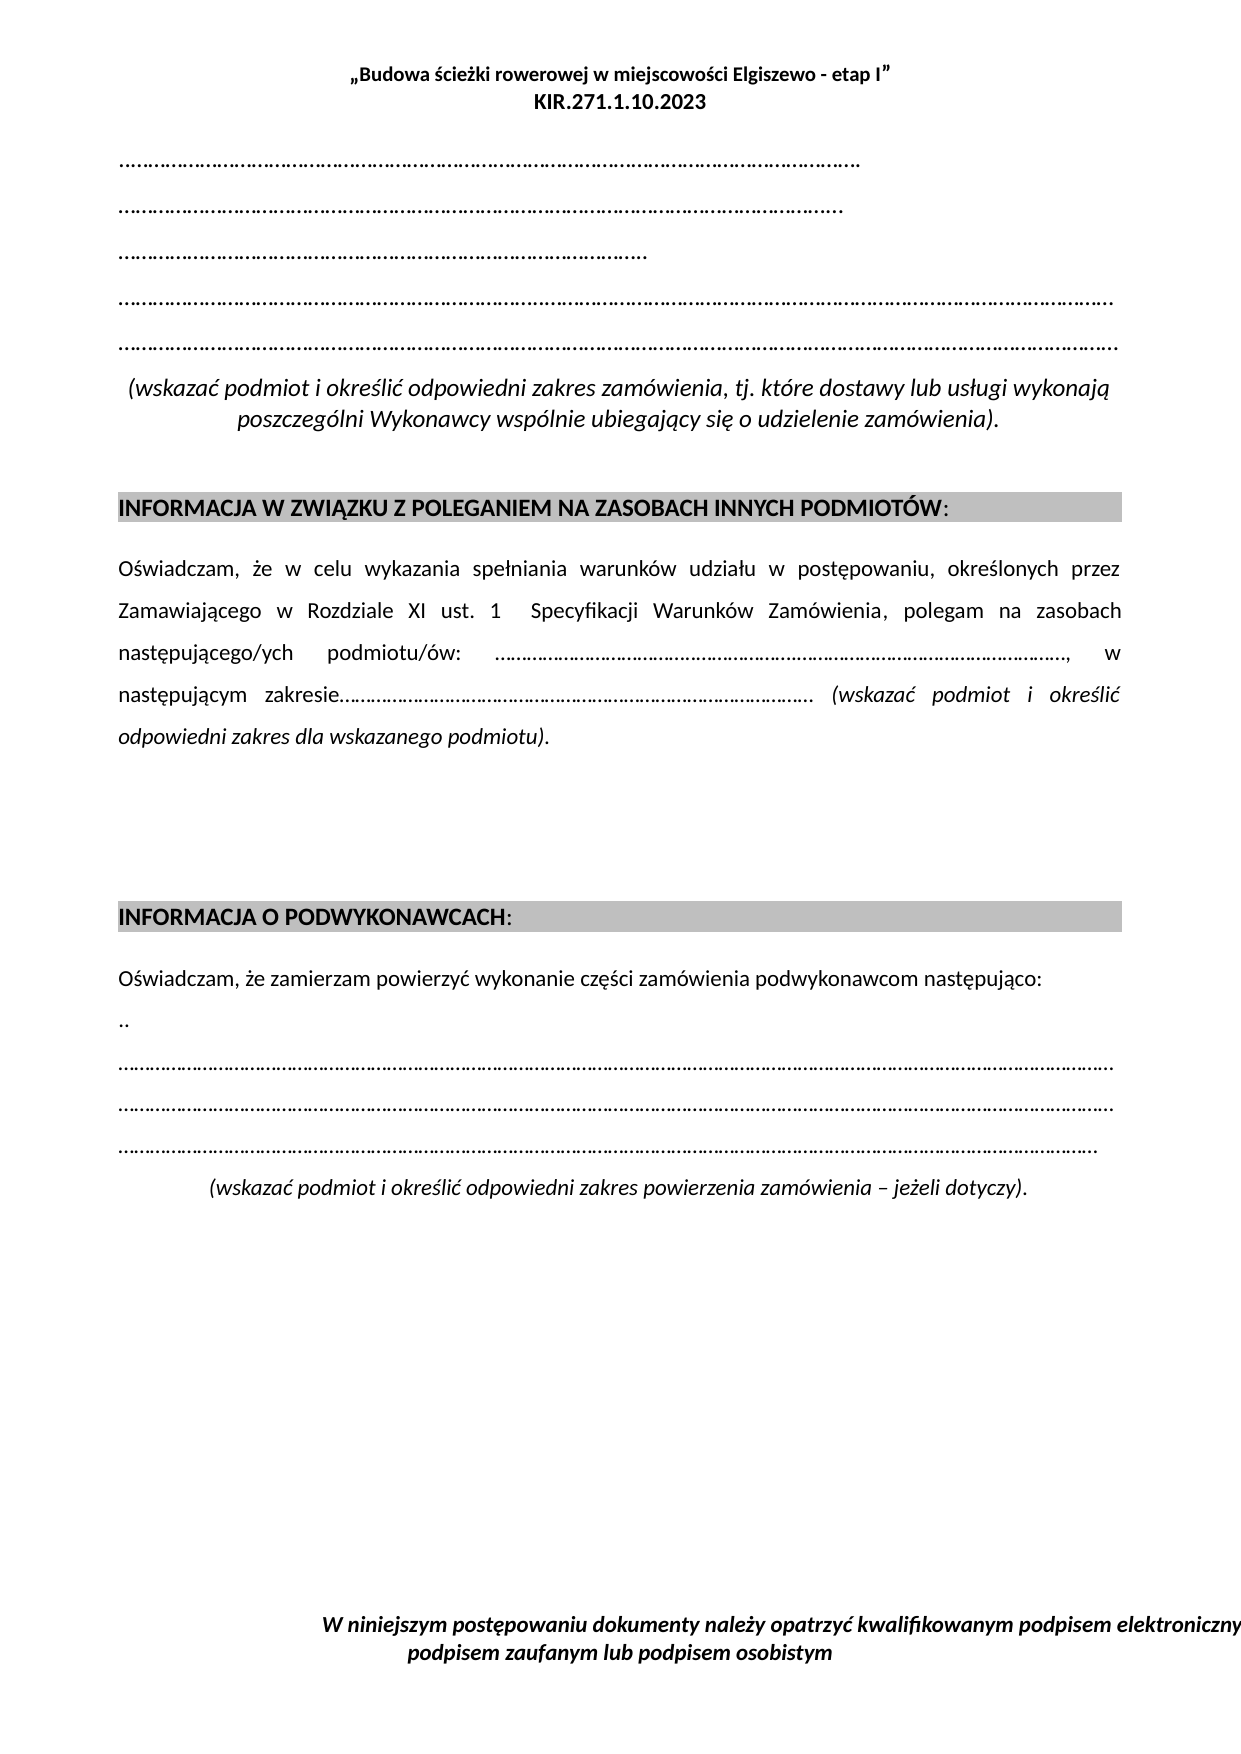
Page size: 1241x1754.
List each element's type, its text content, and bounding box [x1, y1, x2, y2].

text Oświadczam, że w celu wykazania spełniania warunków udziału w postępowaniu, określonych przez Zamawiającego w Rozdziale XI ust. 1 Specyfikacji Warunków Zamówienia, polegam na zasobach następującego/ych podmiotu/ów: ………………………………..……………….……………………………………………, w następującym zakresie……………………………………………………………………………… (wskazać podmiot i określić odpowiedni zakres dla wskazanego podmiotu). [118, 554, 1122, 750]
text ………………………………………………………………………………………………………………………………………………………… [118, 326, 1122, 357]
text (wskazać podmiot i określić odpowiedni zakres zamówienia, tj. które dostawy lub usługi wykonają poszczególni Wykonawcy wspólnie ubiegający się o udzielenie zamówienia). [118, 372, 1122, 433]
text ..……………………………………………………………………………………………………………….……………………………………………………………………………………………………………...……………………………………………………………………………….. [118, 143, 1122, 266]
text INFORMACJA W ZWIĄZKU Z POLEGANIEM NA ZASOBACH INNYCH PODMIOTÓW: [118, 492, 1122, 522]
text ………………………………………………………………..……………………………………………………………………………………… [118, 281, 1122, 311]
text Oświadczam, że zamierzam powierzyć wykonanie części zamówienia podwykonawcom następująco: [118, 964, 1122, 992]
text (wskazać podmiot i określić odpowiedni zakres powierzenia zamówienia – jeżeli dotyczy). [118, 1173, 1122, 1202]
text ..…………………………………………………………………………………………………………………………………………………………………………………………………………………………………………………………………………………………………………………………………………………………………………………………………………………………………………………………………………………………………………………… [118, 1006, 1122, 1159]
text INFORMACJA O PODWYKONAWCACH: [118, 901, 1122, 932]
